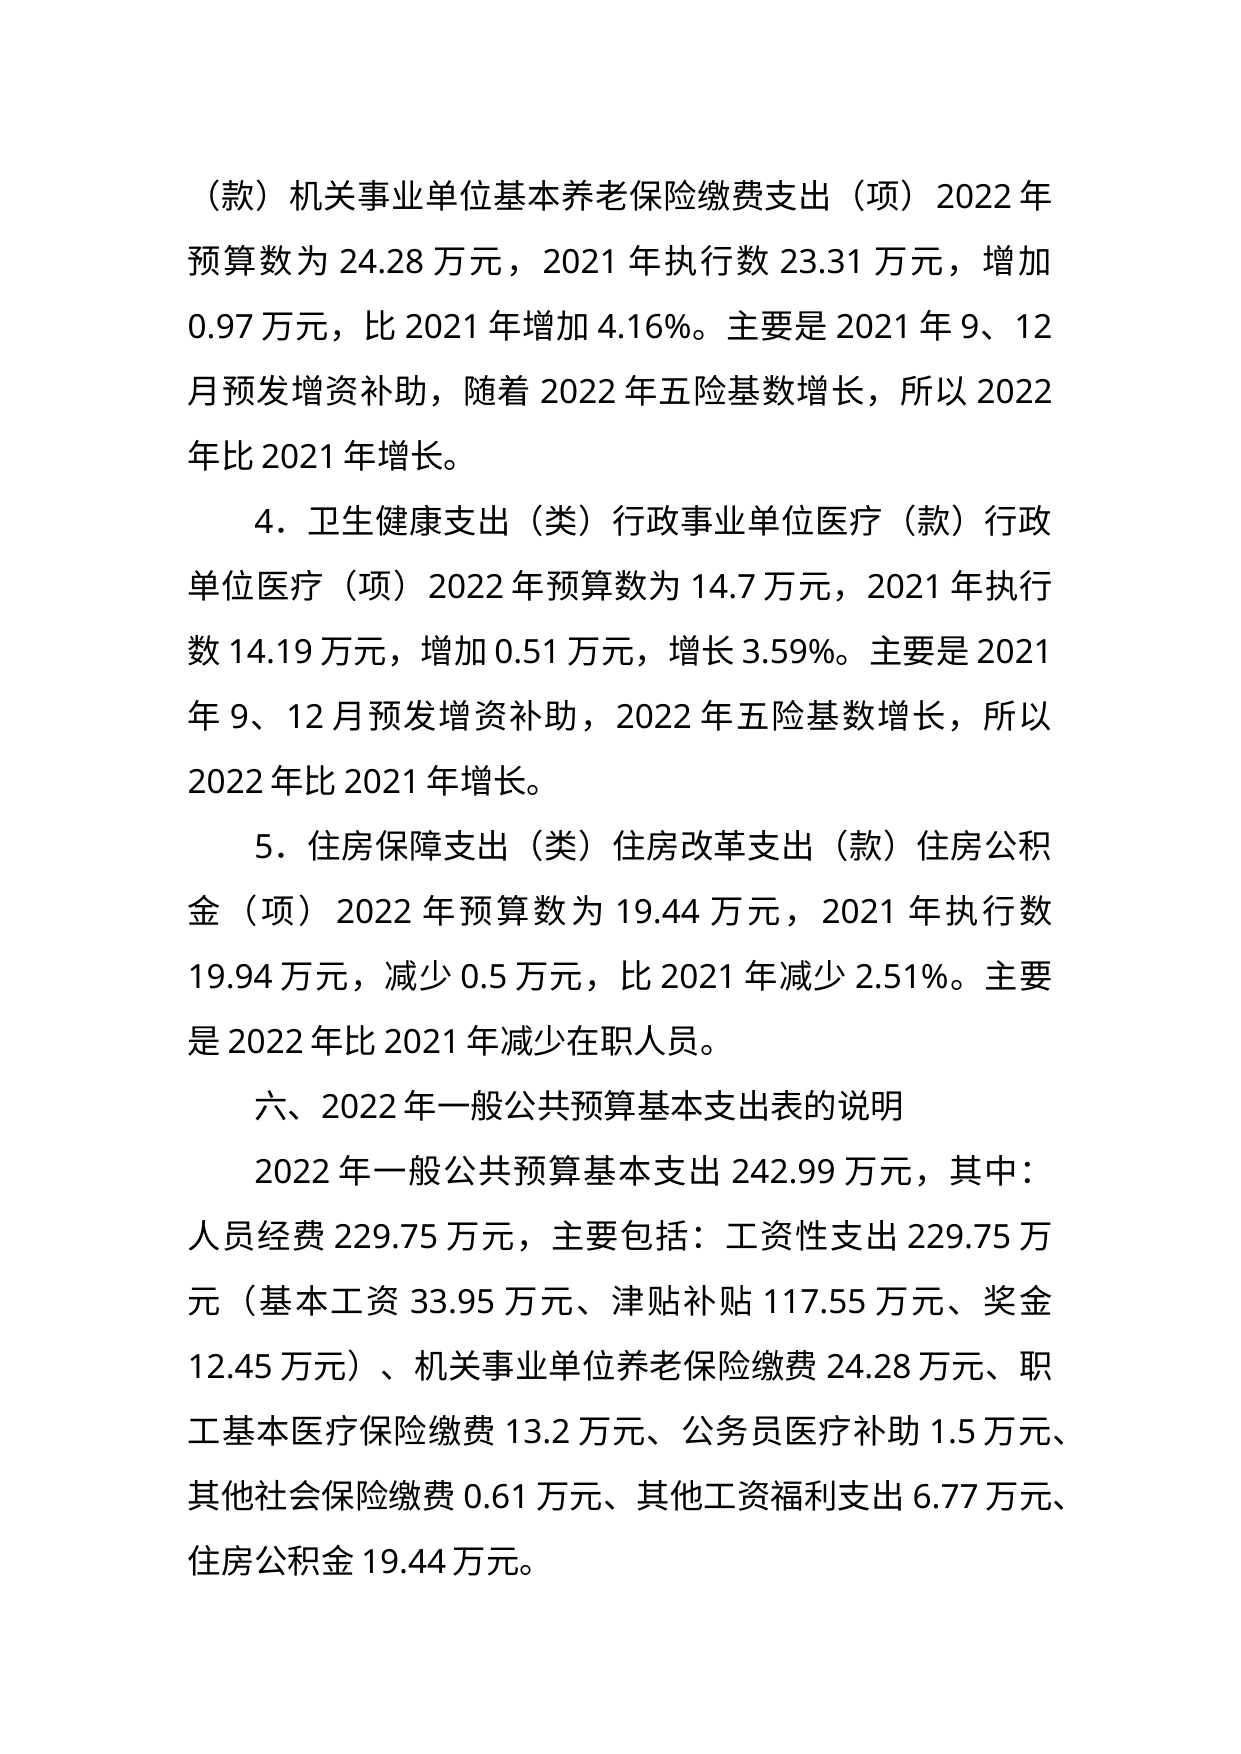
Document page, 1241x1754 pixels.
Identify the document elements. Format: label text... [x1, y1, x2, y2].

text 5．住房保障支出（类）住房改革支出（款）住房公积金（项）2022年预算数为19.44万元，2021年执行数19.94万元，减少0.5万元，比2021年减少2.51%。主要是2022年比2021年减少在职人员。 [187, 812, 1053, 1072]
list 4．卫生健康支出（类）行政事业单位医疗（款）行政单位医疗（项）2022年预算数为14.7万元，2021年执行数14.19万元，增加0.51万元，增长3.59%。主要是2021年9、12月预发增资补助，2022年五险基数增长，所以2022年比2021年增长。 [187, 487, 1053, 812]
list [187, 162, 1053, 487]
text 六、2022年一般公共预算基本支出表的说明 [187, 1072, 1053, 1137]
text 2022年一般公共预算基本支出242.99万元，其中：人员经费229.75万元，主要包括：工资性支出229.75万元（基本工资33.95万元、津贴补贴117.55万元、奖金12.45万元）、机关事业单位养老保险缴费24.28万元、职工基本医疗保险缴费13.2万元、公务员医疗补助1.5万元、其他社会保险缴费0.61万元、其他工资福利支出6.77万元、住房公积金19.44万元。 [187, 1137, 1053, 1592]
